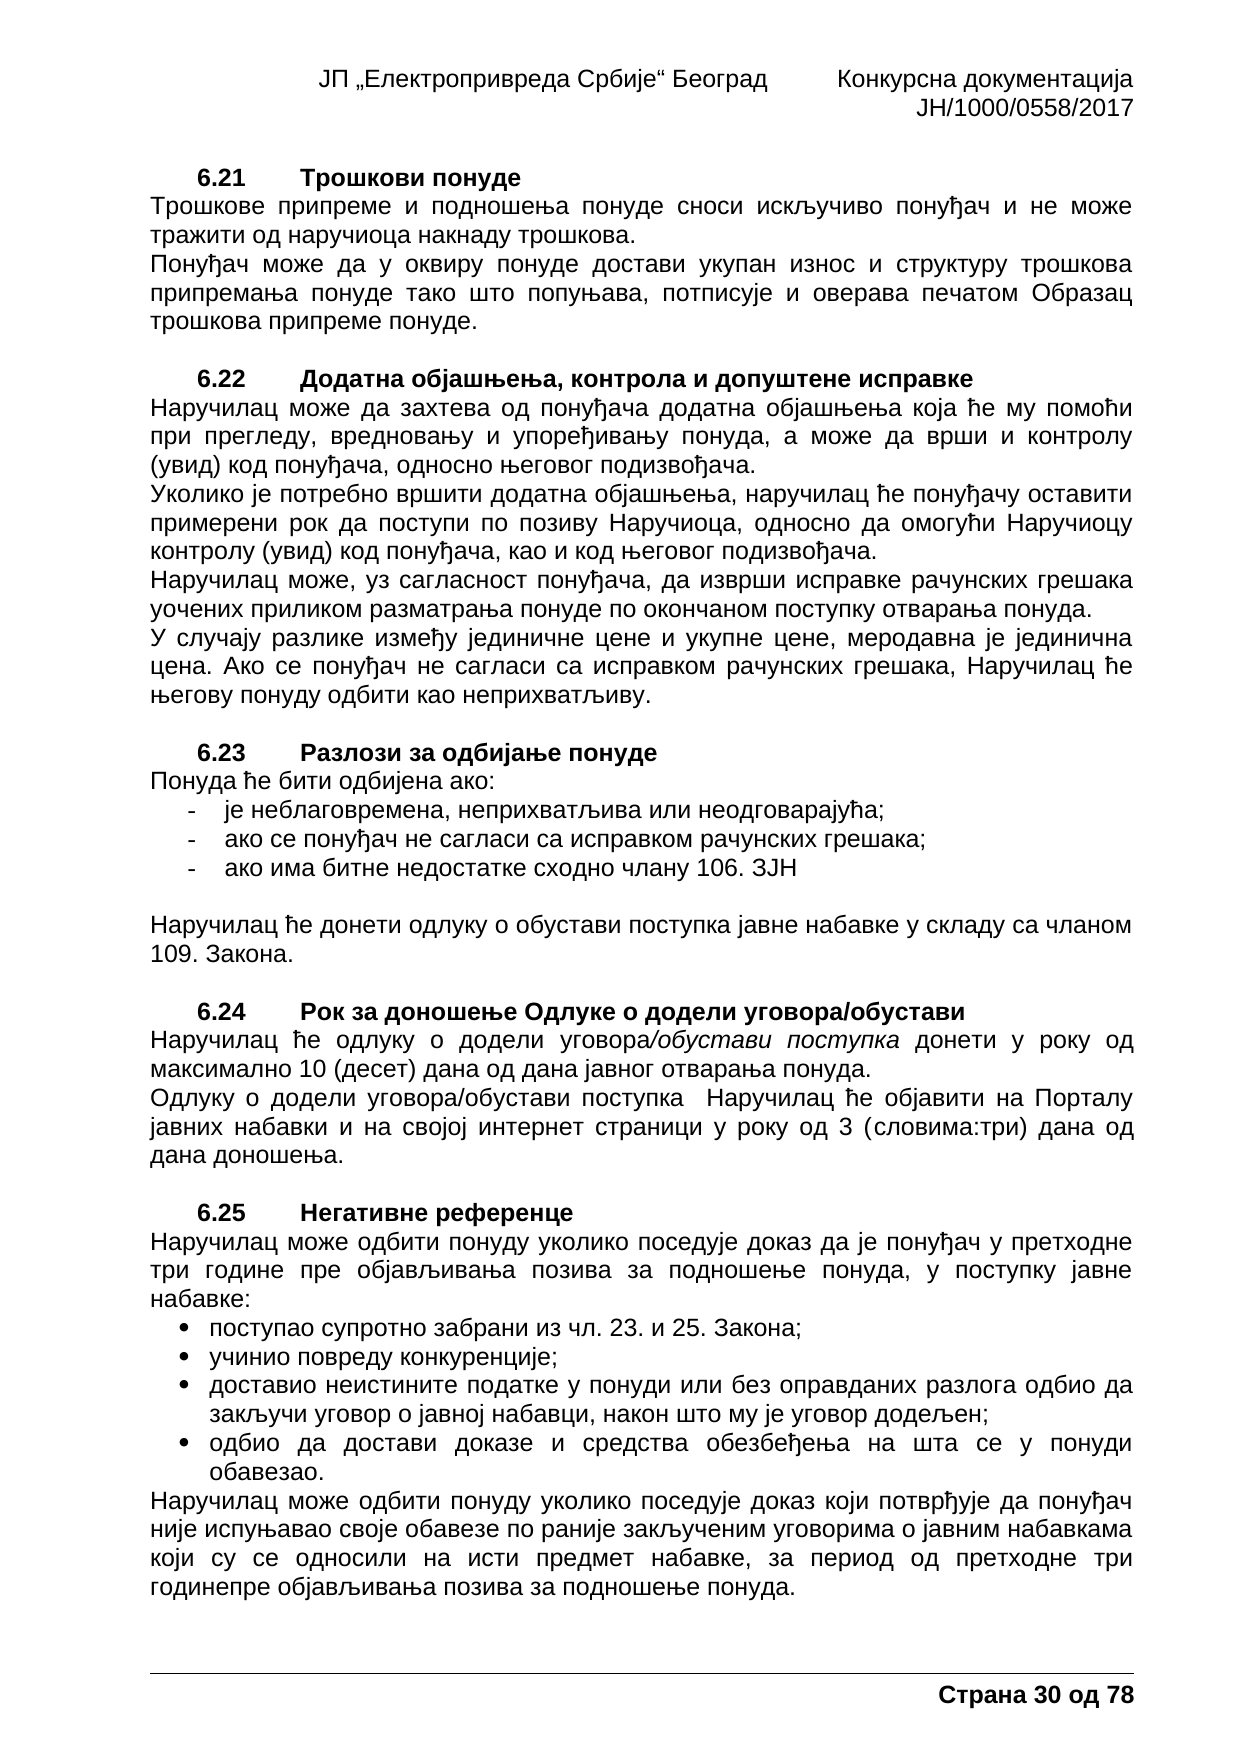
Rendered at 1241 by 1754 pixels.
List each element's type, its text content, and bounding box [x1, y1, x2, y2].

text одбио да достави доказе и средства обезбеђења на шта се у понуди обавезао. [179, 1428, 1134, 1486]
text учинио повреду конкуренције; [179, 1342, 1134, 1371]
text Наручилац ће одлуку о додели уговора/обустави поступка донети у року од максимално 10 (десет) дана од дана јавног отварања понуда. [150, 1025, 1134, 1083]
text Понуда ће бити одбијена ако: [150, 766, 1134, 795]
list Негативне референце [197, 1198, 1134, 1227]
list ако се понуђач не сагласи са исправком рачунских грешака; [187, 824, 1134, 853]
text Уколико је потребно вршити додатна објашњења, наручилац ће понуђачу оставити примерени рок да поступи по позиву Наручиоца, односно да омогући Наручиоцу контролу (увид) код понуђача, као и код његовог подизвођача. [150, 479, 1134, 565]
list је неблаговремена, неприхватљива или неодговарајућа; [187, 795, 1134, 824]
text Наручилац ће донети одлуку о обустави поступка јавне набавке у складу са чланом 109. Закона. [150, 910, 1134, 968]
text Трошкове припреме и подношења понуде сноси искључиво понуђач и не може тражити од наручиоца накнаду трошкова. [150, 191, 1134, 249]
list Додатна објашњења, контрола и допуштене исправке [197, 364, 1134, 392]
text Одлуку о додели уговора/обустави поступка Наручилац ће објавити на Порталу јавних набавки и на својој интернет страници у року од 3 (словима:три) дана од дана доношења. [150, 1083, 1134, 1169]
list ако има битне недостатке сходно члану 106. ЗЈН [187, 853, 1134, 882]
text Наручилац може да захтева од понуђача додатна објашњења која ће му помоћи при прегледу, вредновању и упоређивању понуда, а може да врши и контролу (увид) код понуђача, односно његовог подизвођача. [150, 392, 1134, 479]
text поступао супротно забрани из чл. 23. и 25. Закона; [179, 1313, 1134, 1342]
text доставио неистините податке у понуди или без оправданих разлога одбио да закључи уговор о јавној набавци, након што му је уговор додељен; [179, 1371, 1134, 1428]
text Наручилац може одбити понуду уколико поседује доказ који потврђује да понуђач није испуњавао своје обавезе по раније закљученим уговорима о јавним набавкама који су се односили на исти предмет набавке, за период од претходне три годинепре објављивања позива за подношење понуда. [150, 1486, 1134, 1601]
text Наручилац може, уз сагласност понуђача, да изврши исправке рачунских грешака уочених приликом разматрања понуде по окончаном поступку отварања понуда. [150, 565, 1134, 622]
list Трошкови понуде [197, 162, 1134, 191]
text У случају разлике између јединичне цене и укупне цене, меродавна је јединична цена. Ако се понуђач не сагласи са исправком рачунских грешака, Наручилац ће његову понуду одбити као неприхватљиву. [150, 622, 1134, 709]
text Понуђач може да у оквиру понуде достави укупан износ и структуру трошкова припремања понуде тако што попуњава, потписује и оверава печатом Образац трошкова припреме понуде. [150, 249, 1134, 335]
list Рок за доношење Одлуке о додели уговора/обустави [197, 997, 1134, 1025]
text Наручилац може одбити понуду уколико поседује доказ да је понуђач у претходне три године пре објављивања позива за подношење понуда, у поступку јавне набавке: [150, 1227, 1134, 1313]
list Разлози за одбијање понуде [197, 737, 1134, 766]
